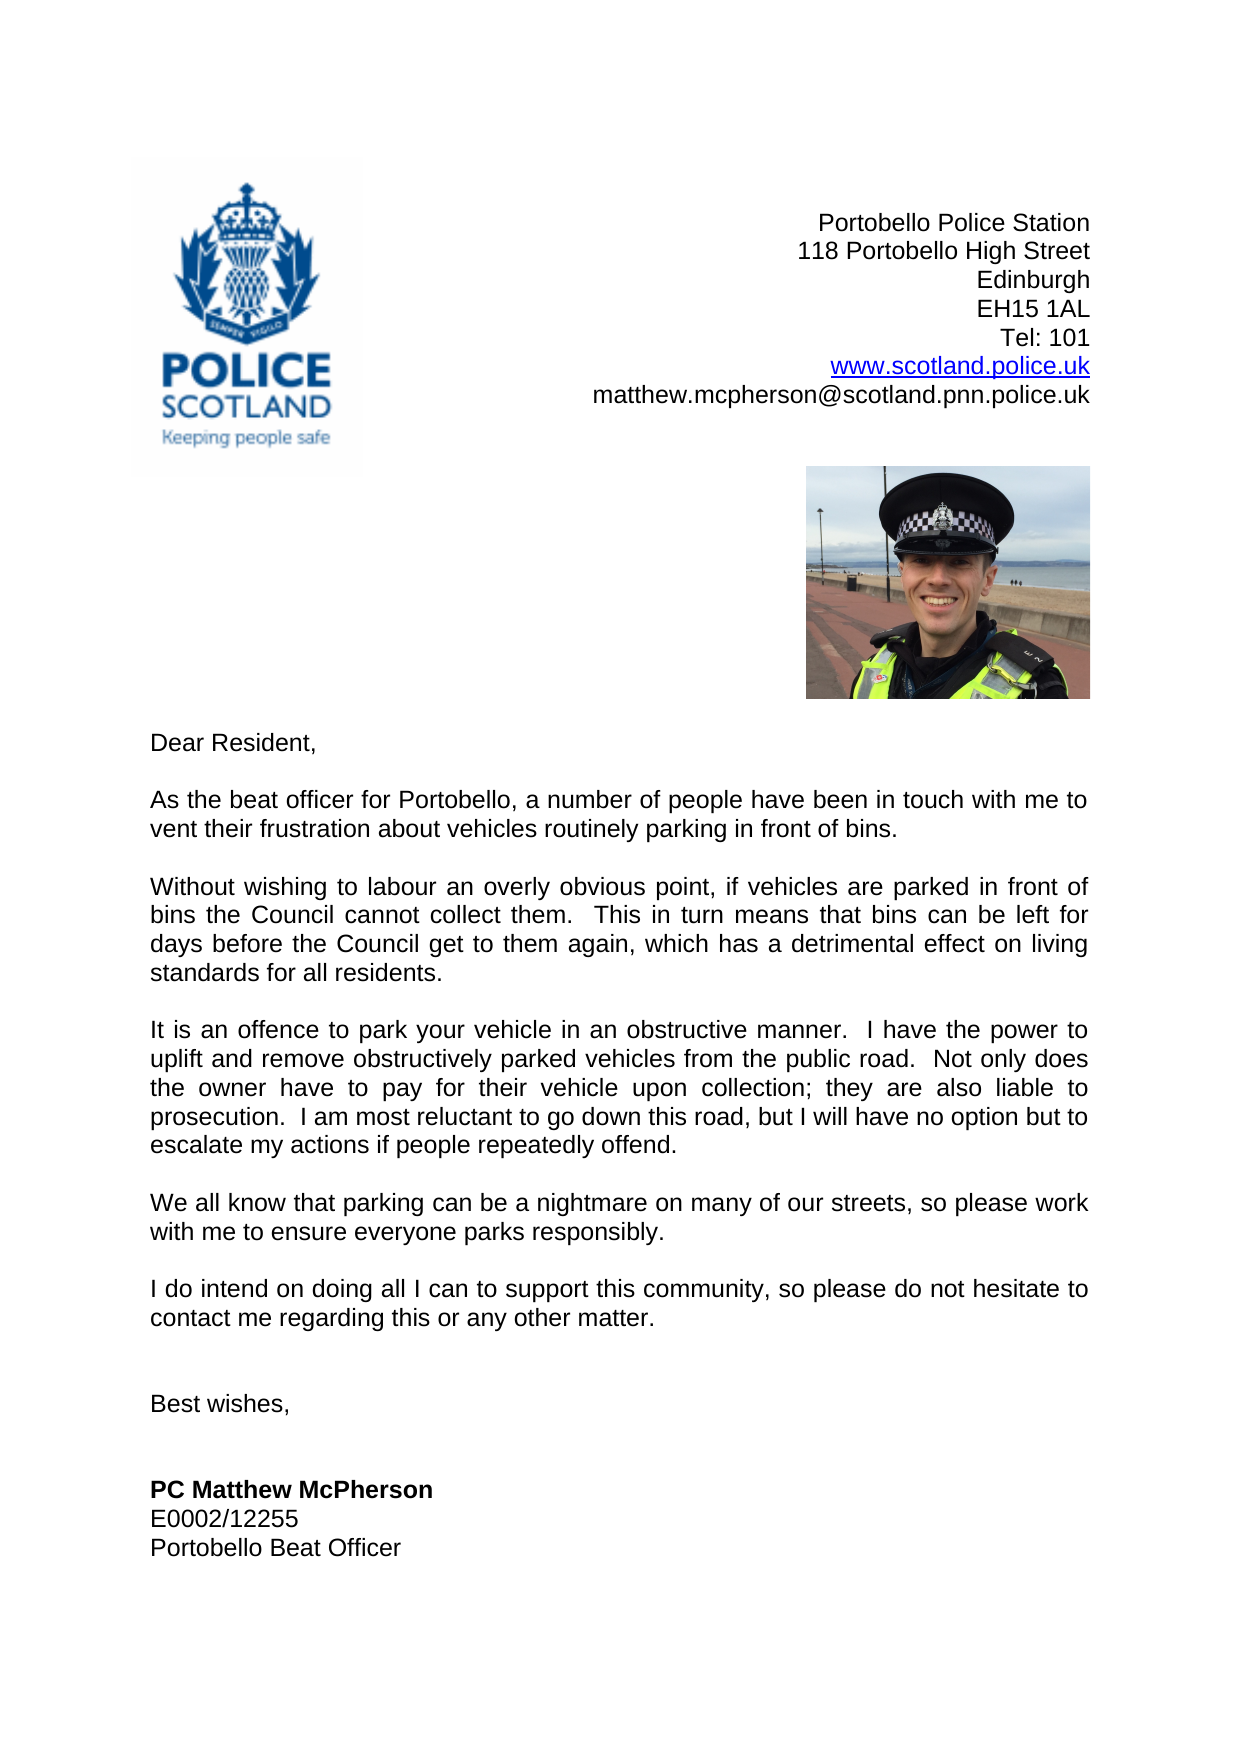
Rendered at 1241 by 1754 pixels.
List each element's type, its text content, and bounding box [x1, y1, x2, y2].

text Dear Resident, [150, 728, 1090, 757]
text EH15 1AL [363, 294, 1090, 322]
text It is an offence to park your vehicle in an obstructive manner. I have the power to uplift and remove obstructively parked vehicles from the public road. Not only does the owner have to pay for their vehicle upon collection; they are also liable to prosecution. I am most reluctant to go down this road, but I will have no option but to escalate my actions if people repeatedly offend. [150, 1015, 1090, 1159]
text Best wishes, [150, 1389, 1090, 1418]
text Tel: 101 [363, 322, 1090, 351]
text We all know that parking can be a nightmare on many of our streets, so please work with me to ensure everyone parks responsibly. [150, 1188, 1090, 1245]
subtitle PC Matthew McPherson [150, 1475, 1090, 1504]
text Portobello Police Station [363, 207, 1090, 236]
text matthew.mcpherson@scotland.pnn.police.uk [363, 380, 1090, 409]
text www.scotland.police.uk [363, 351, 1090, 380]
text Without wishing to labour an overly obvious point, if vehicles are parked in front of bins the Council cannot collect them. This in turn means that bins can be left for days before the Council get to them again, which has a detrimental effect on living standards for all residents. [150, 872, 1090, 987]
text Edinburgh [363, 265, 1090, 294]
picture [806, 466, 1091, 699]
text As the beat officer for Portobello, a number of people have been in touch with me to vent their frustration about vehicles routinely parking in front of bins. [150, 785, 1090, 843]
text Portobello Beat Officer [150, 1533, 1090, 1562]
text E0002/12255 [150, 1504, 1090, 1533]
text I do intend on doing all I can to support this community, so please do not hesitate to contact me regarding this or any other matter. [150, 1274, 1090, 1332]
text 118 Portobello High Street [363, 236, 1090, 265]
